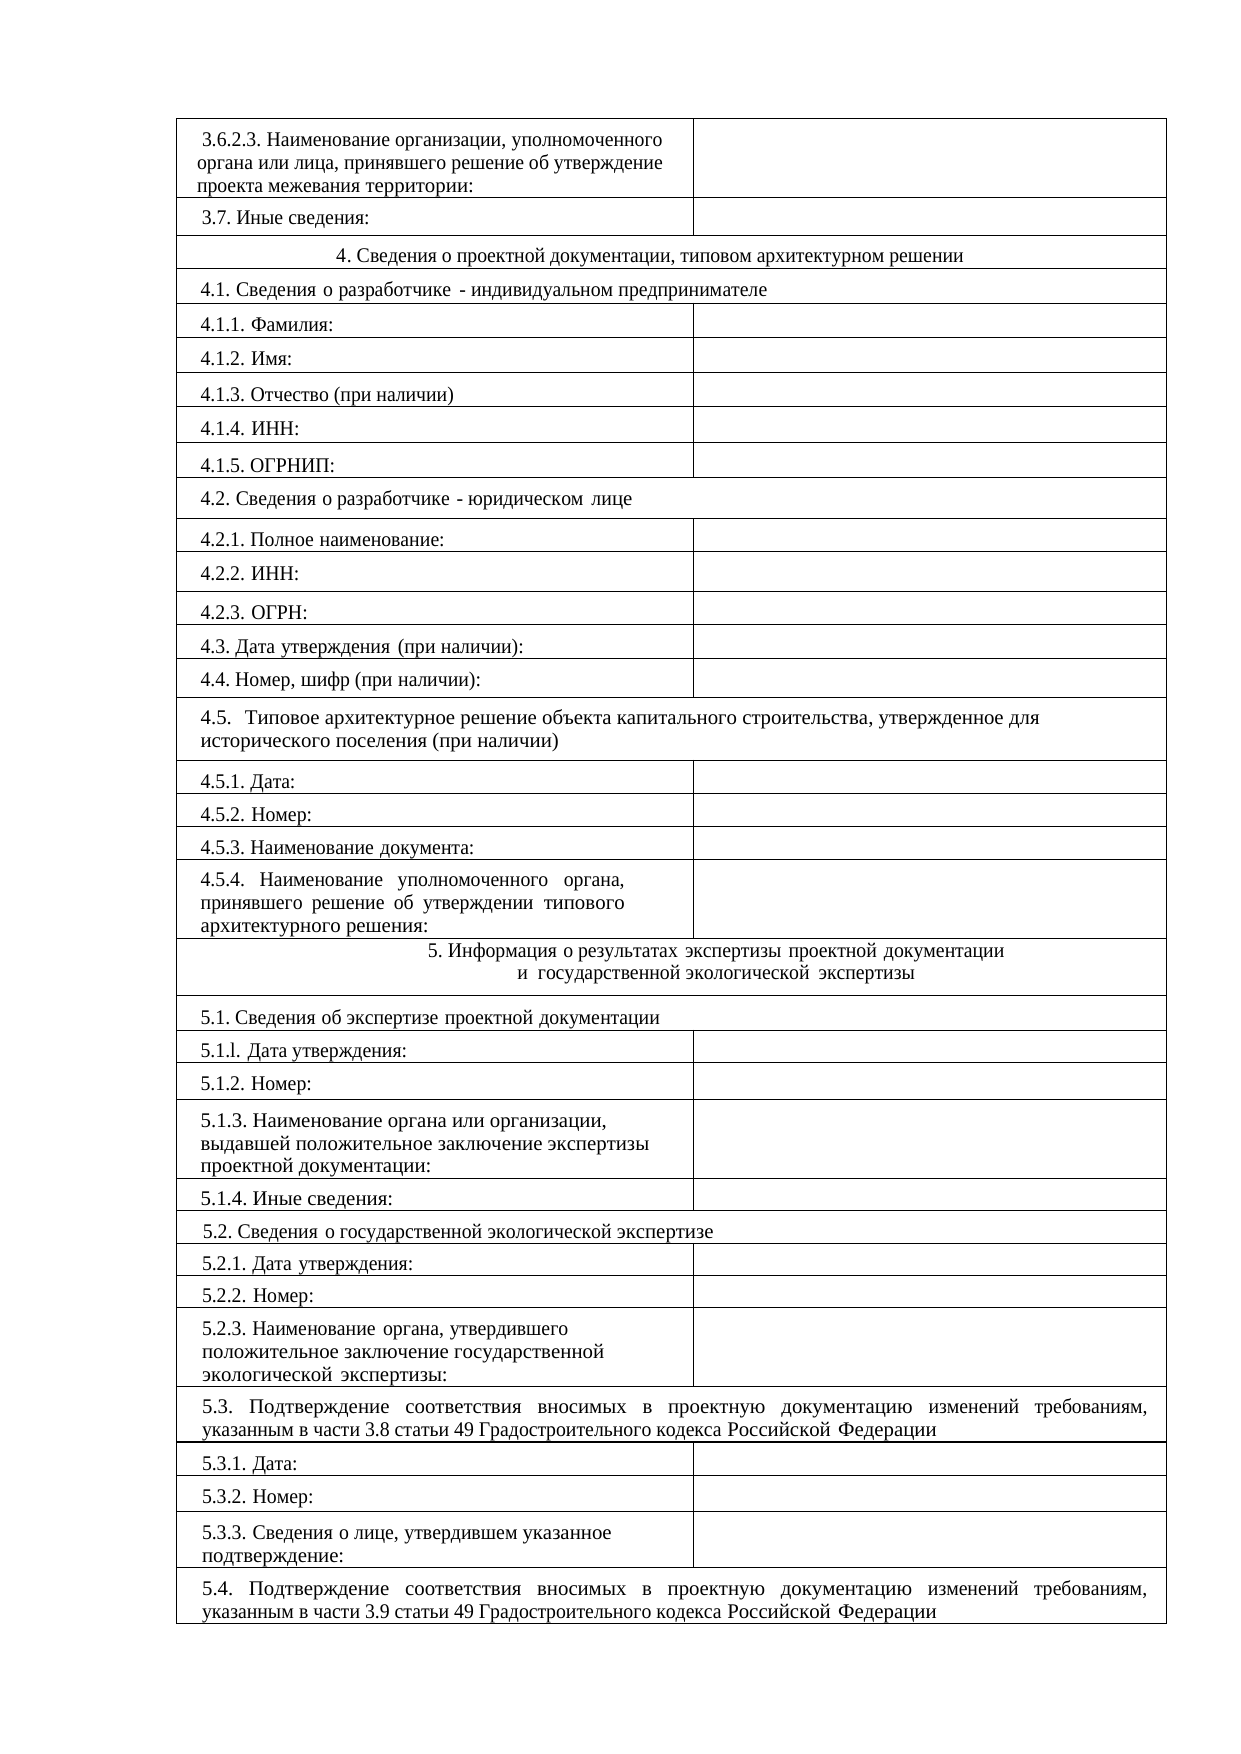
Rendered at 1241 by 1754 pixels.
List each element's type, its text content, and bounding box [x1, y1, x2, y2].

table_cell [694, 304, 1166, 337]
table_cell 5. Информация о результатах экспертизы проектной документации и государственной экологической экспертизы [177, 939, 1166, 995]
table_cell [694, 1100, 1166, 1177]
table_cell 4.5.3. Наименование документа: [177, 827, 693, 859]
table_cell 4.5.2. Номер: [177, 794, 693, 826]
table_cell 4.5. Типовое архитектурное решение объекта капитального строительства, утвержденное для исторического поселения (при наличии) [177, 698, 1166, 759]
table_cell [694, 373, 1166, 406]
table_cell [694, 1244, 1166, 1275]
table_cell 5.1.3. Наименование органа или организации, выдавшей положительное заключение экспертизы проектной документации: [177, 1100, 693, 1177]
table_cell 4. Сведения о проектной документации, типовом архитектурном решении [177, 236, 1166, 267]
table_cell 5.1.l. Дата утверждения: [177, 1031, 693, 1062]
table_cell 5.1.4. Иные сведения: [177, 1179, 693, 1210]
table_cell [694, 1276, 1166, 1307]
table_cell 4.1.5. ОГРНИП: [177, 443, 693, 477]
table_cell 4.2.2. ИНН: [177, 552, 693, 591]
table_cell [694, 659, 1166, 697]
table_cell [694, 119, 1166, 197]
table_cell 4.3. Дата утверждения (при наличии): [177, 625, 693, 658]
table_cell 5.2.3. Наименование органа, утвердившего положительное заключение государственной экологической экспертизы: [177, 1308, 693, 1386]
table_cell 5.3.3. Сведения о лице, утвердившем указанное подтверждение: [177, 1512, 693, 1567]
table_cell [694, 338, 1166, 372]
table_cell [694, 1512, 1166, 1567]
table_cell [694, 1179, 1166, 1210]
table_cell [694, 1443, 1166, 1474]
table_cell 4.2.3. ОГРН: [177, 592, 693, 624]
table_cell 4.4. Номер, шифр (при наличии): [177, 659, 693, 697]
table_cell 5.3. Подтверждение соответствия вносимых в проектную документацию изменений требованиям, указанным в части 3.8 статьи 49 Градостроительного кодекса Российской Федерации [177, 1387, 1166, 1441]
table_cell 4.1.1. Фамилия: [177, 304, 693, 337]
table_cell [694, 443, 1166, 477]
table_cell [694, 552, 1166, 591]
table_cell 4.1.3. Отчество (при наличии) [177, 373, 693, 406]
table_cell [694, 1476, 1166, 1511]
table_cell [694, 1031, 1166, 1062]
table_cell 5.1. Сведения об экспертизе проектной документации [177, 996, 1166, 1029]
table_cell [694, 1063, 1166, 1099]
table_cell 5.2. Сведения о государственной экологической экспертизе [177, 1211, 1166, 1243]
table_cell 4.1. Сведения о разработчике - индивидуальном предпринимателе [177, 269, 1166, 303]
table_cell 5.4. Подтверждение соответствия вносимых в проектную документацию изменений требованиям, указанным в части 3.9 статьи 49 Градостроительного кодекса Российской Федерации [177, 1568, 1166, 1623]
table_cell 4.1.4. ИНН: [177, 407, 693, 442]
table_cell 5.3.1. Дата: [177, 1443, 693, 1474]
table_cell 5.2.1. Дата утверждения: [177, 1244, 693, 1275]
table_cell [694, 625, 1166, 658]
table_cell 5.2.2. Номер: [177, 1276, 693, 1307]
table_cell [694, 407, 1166, 442]
table_cell 4.5.1. Дата: [177, 761, 693, 793]
table_cell 3.7. Иные сведения: [177, 198, 693, 235]
table_cell 5.1.2. Номер: [177, 1063, 693, 1099]
table_cell 4.2. Сведения о разработчике - юридическом лице [177, 478, 1166, 518]
table_cell [694, 1308, 1166, 1386]
table_cell [694, 860, 1166, 938]
table_cell [694, 519, 1166, 551]
table_cell 4.5.4. Наименование уполномоченного органа, принявшего решение об утверждении типового архитектурного решения: [177, 860, 693, 938]
table_cell [694, 198, 1166, 235]
table_cell [694, 794, 1166, 826]
table_cell [694, 592, 1166, 624]
table_cell 3.6.2.3. Наименование организации, уполномоченного органа или лица, принявшего решение об утверждение проекта межевания территории: [177, 119, 693, 197]
table_cell [694, 827, 1166, 859]
table_cell 4.1.2. Имя: [177, 338, 693, 372]
table_cell 4.2.1. Полное наименование: [177, 519, 693, 551]
table_cell [694, 761, 1166, 793]
table_cell 5.3.2. Номер: [177, 1476, 693, 1511]
